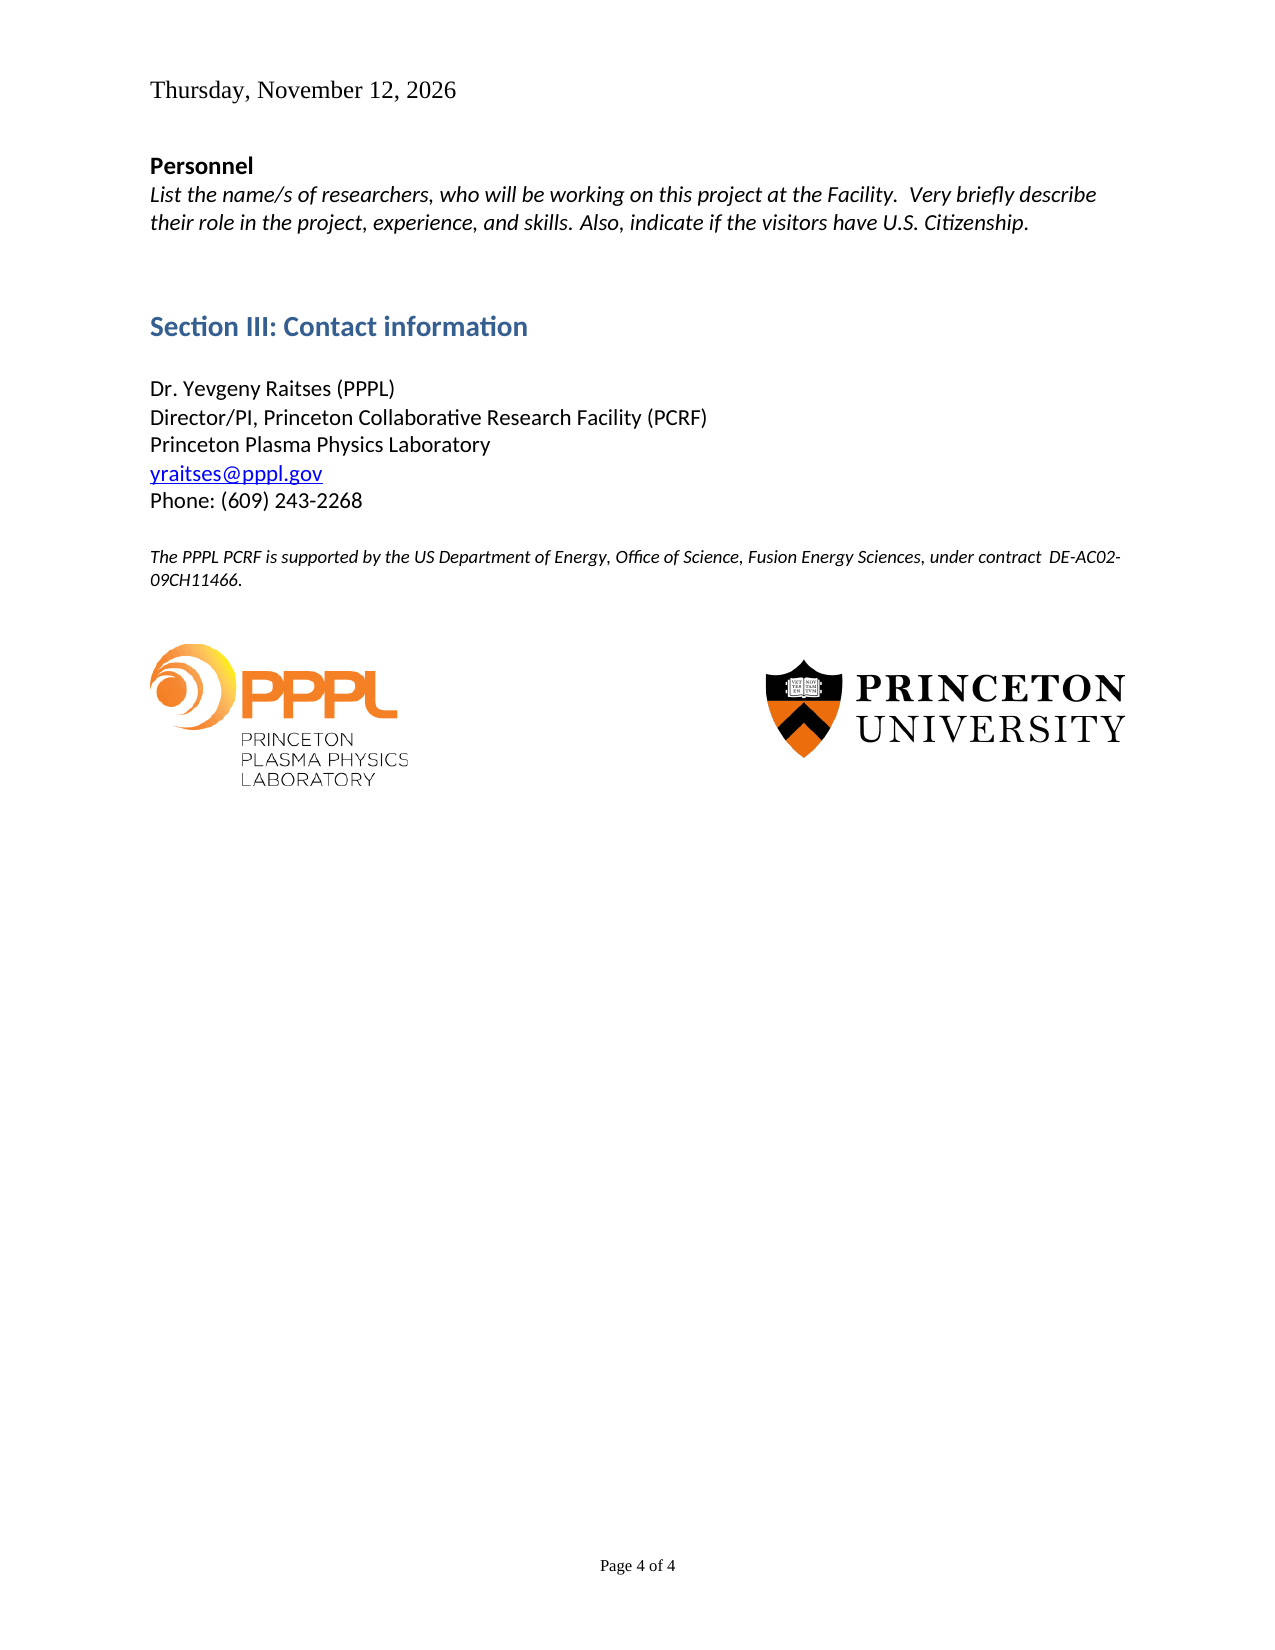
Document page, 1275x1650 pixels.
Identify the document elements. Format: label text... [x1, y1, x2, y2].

picture [765, 659, 1125, 758]
text Phone: (609) 243-2268 [150, 487, 1125, 515]
text The PPPL PCRF is supported by the US Department of Energy, Office of Science, Fusion Energy Sciences, under contract DE-AC02-09CH11466. [150, 545, 1125, 591]
text yraitses@pppl.gov [150, 459, 1125, 487]
text Dr. Yevgeny Raitses (PPPL) [150, 374, 1125, 403]
subtitle Section III: Contact information [150, 308, 1125, 344]
text Princeton Plasma Physics Laboratory [150, 431, 1125, 459]
picture [150, 644, 408, 786]
text List the name/s of researchers, who will be working on this project at the Facility. Very briefly describe their role in the project, experience, and skills. Also, indicate if the visitors have U.S. Citizenship. [150, 181, 1125, 237]
text Director/PI, Princeton Collaborative Research Facility (PCRF) [150, 403, 1125, 431]
text Personnel [150, 150, 1125, 181]
